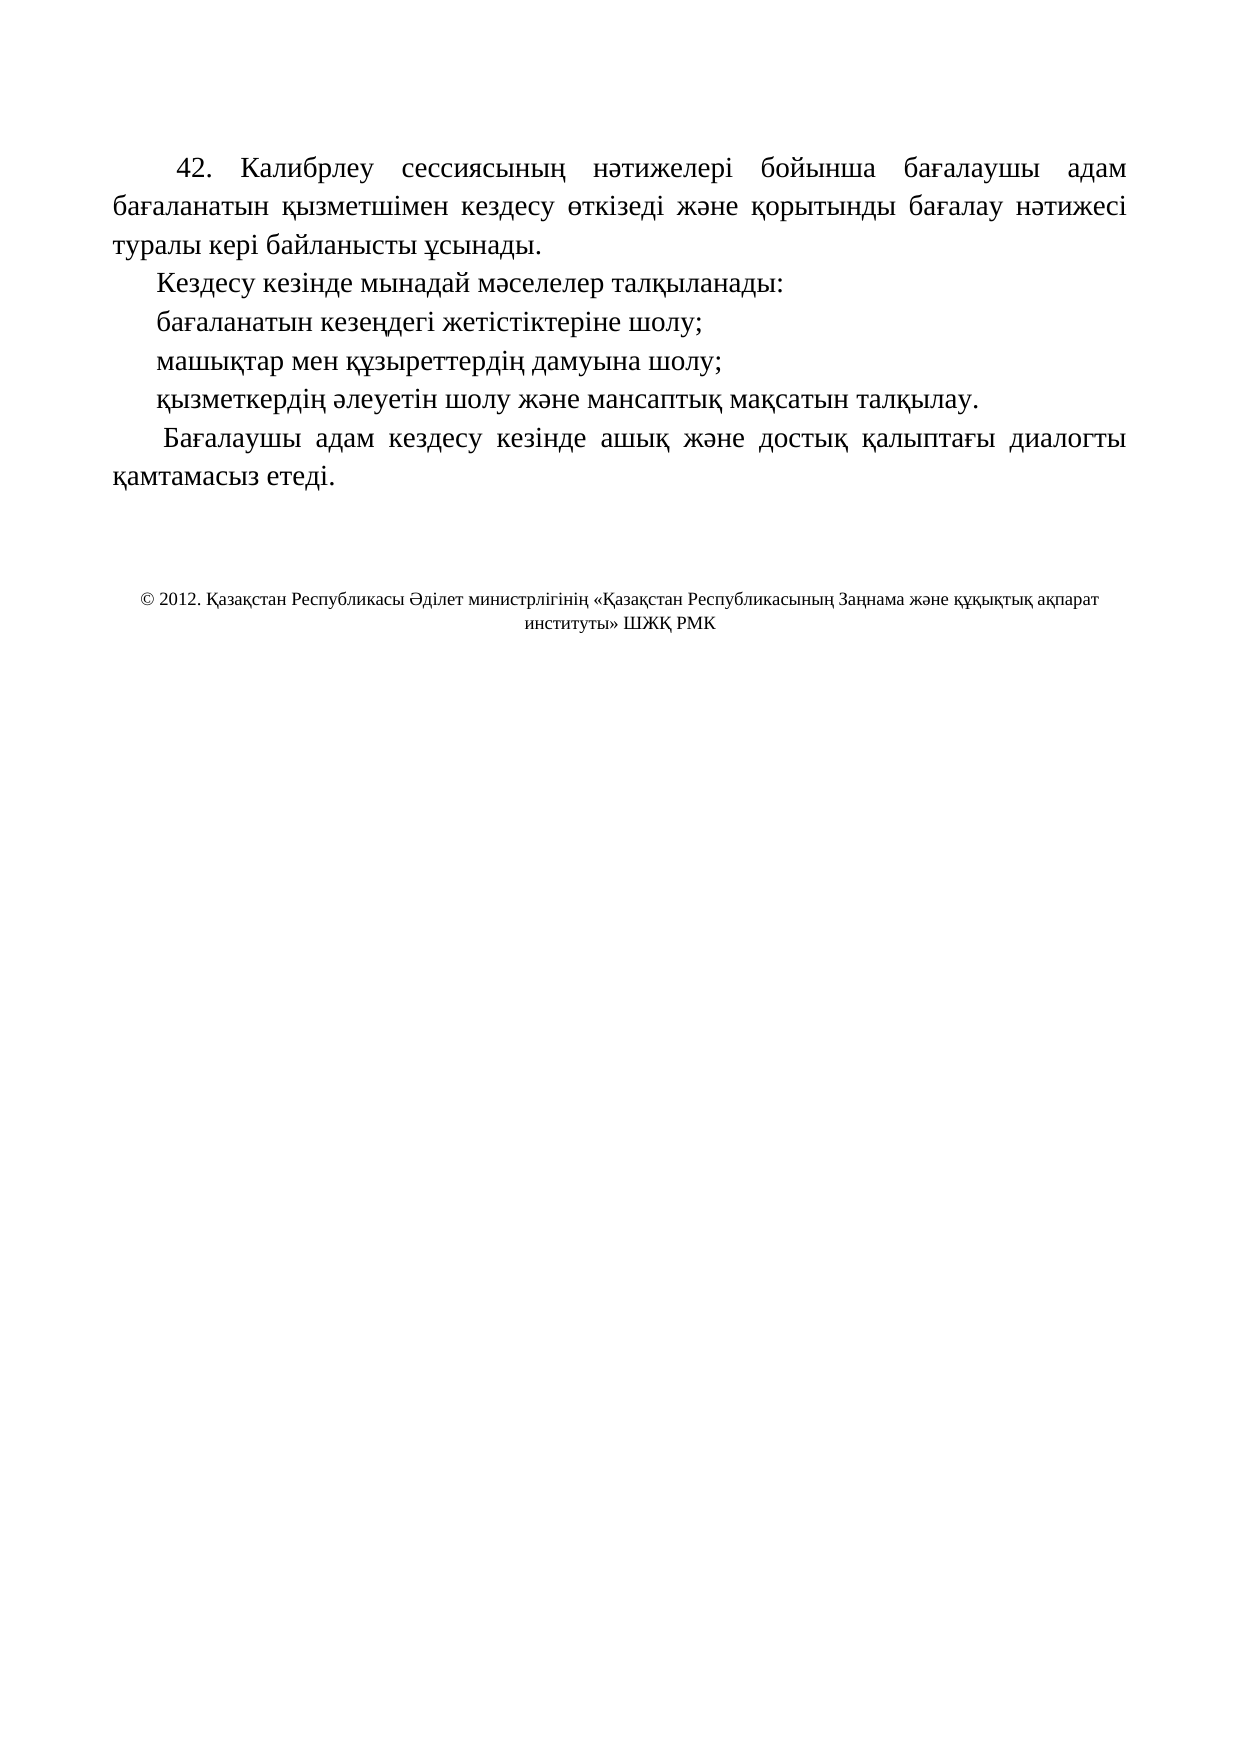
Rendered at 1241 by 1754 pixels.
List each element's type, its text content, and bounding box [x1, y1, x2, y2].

text машықтар мен құзыреттердің дамуына шолу; [112, 343, 1128, 376]
text қызметкердің әлеуетін шолу және мансаптық мақсатын талқылау. [112, 381, 1128, 415]
text Бағалаушы адам кездесу кезінде ашық және достық қалыптағы диалогты қамтамасыз етеді. [112, 420, 1128, 492]
text бағаланатын кезеңдегі жетістіктеріне шолу; [112, 304, 1128, 338]
text 42. Калибрлеу сессиясының нәтижелері бойынша бағалаушы адам бағаланатын қызметшімен кездесу өткізеді және қорытынды бағалау нәтижесі туралы кері байланысты ұсынады. [112, 150, 1128, 261]
text Кездесу кезінде мынадай мәселелер талқыланады: [112, 266, 1128, 299]
text © 2012. Қазақстан Республикасы Әділет министрлігінің «Қазақстан Республикасының Заңнама және құқықтық ақпарат институты» ШЖҚ РМК [112, 587, 1128, 634]
